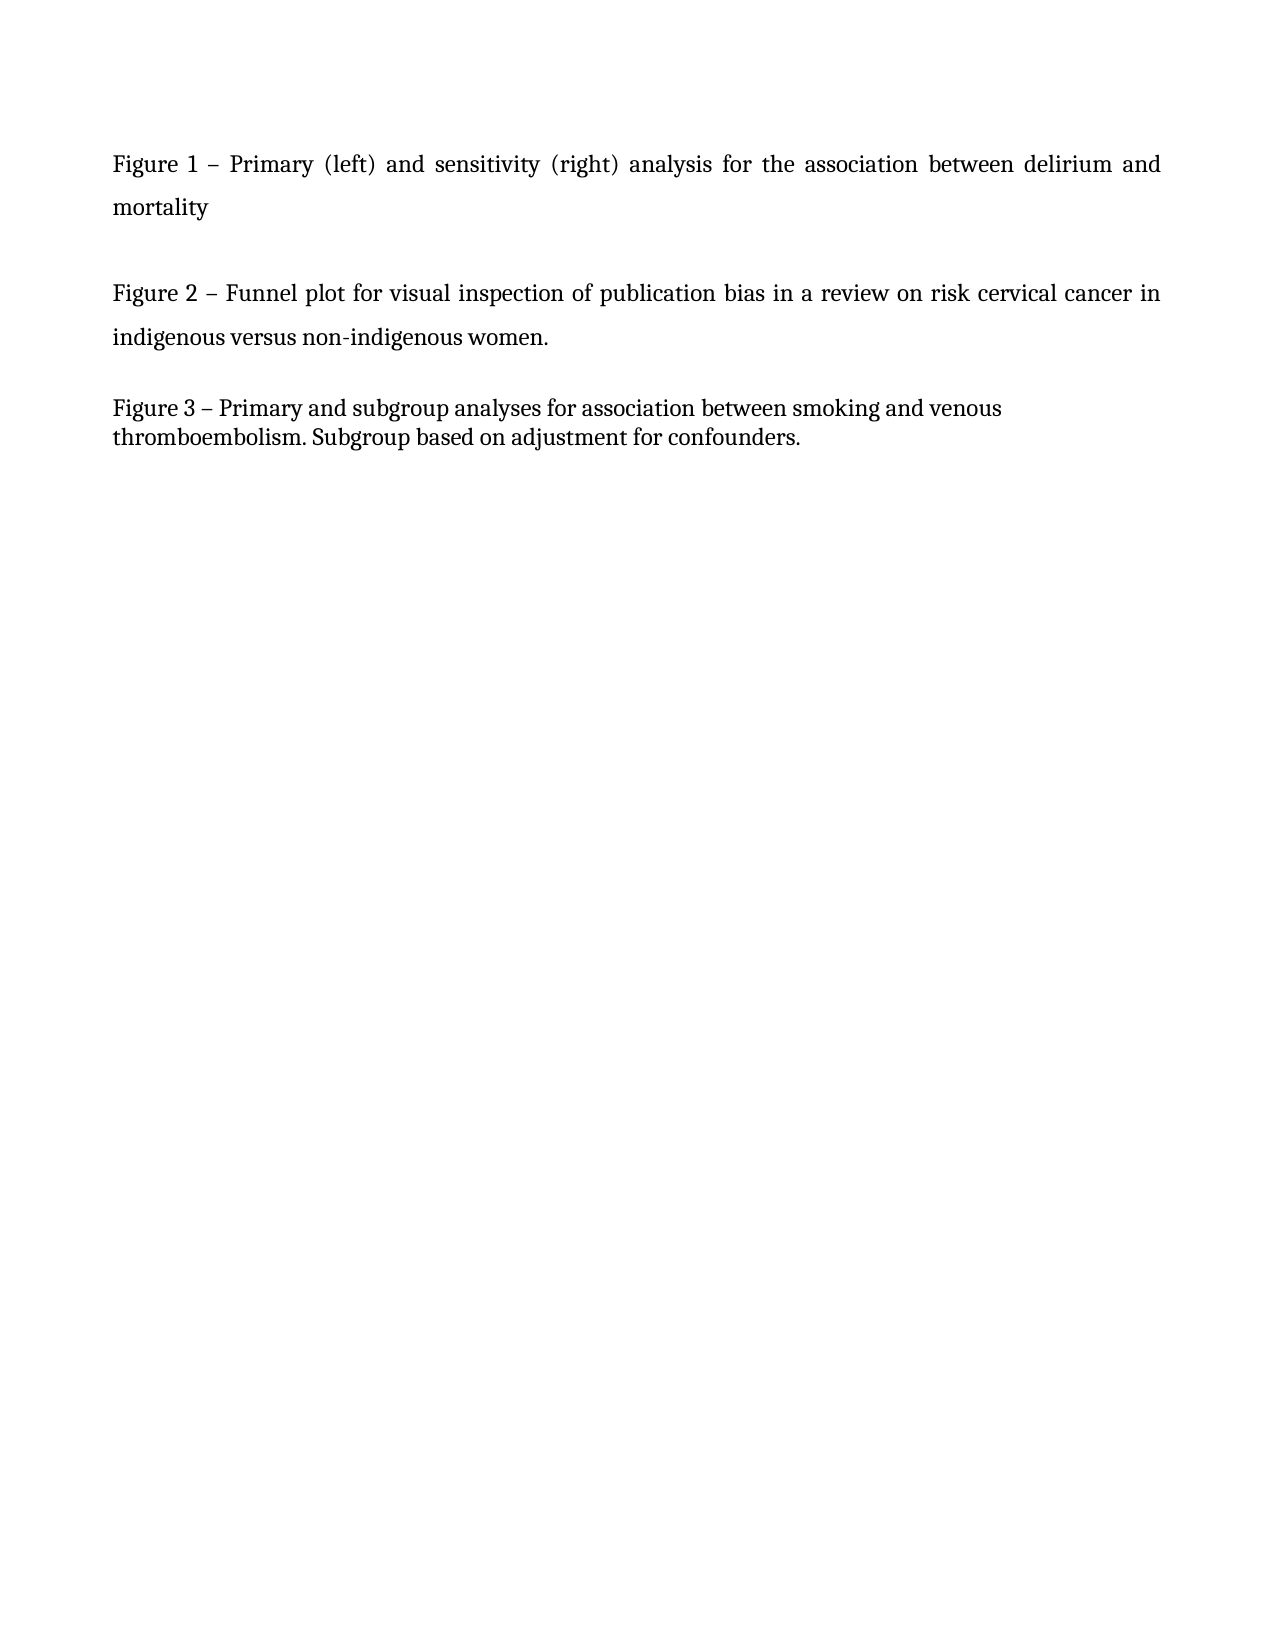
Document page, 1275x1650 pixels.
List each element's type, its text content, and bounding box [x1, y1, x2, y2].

text Figure 3 – Primary and subgroup analyses for association between smoking and venous thromboembolism. Subgroup based on adjustment for confounders. [112, 394, 1163, 452]
text Figure 1 – Primary (left) and sensitivity (right) analysis for the association between delirium and mortality [112, 150, 1163, 222]
text Figure 2 – Funnel plot for visual inspection of publication bias in a review on risk cervical cancer in indigenous versus non-indigenous women. [112, 279, 1163, 351]
